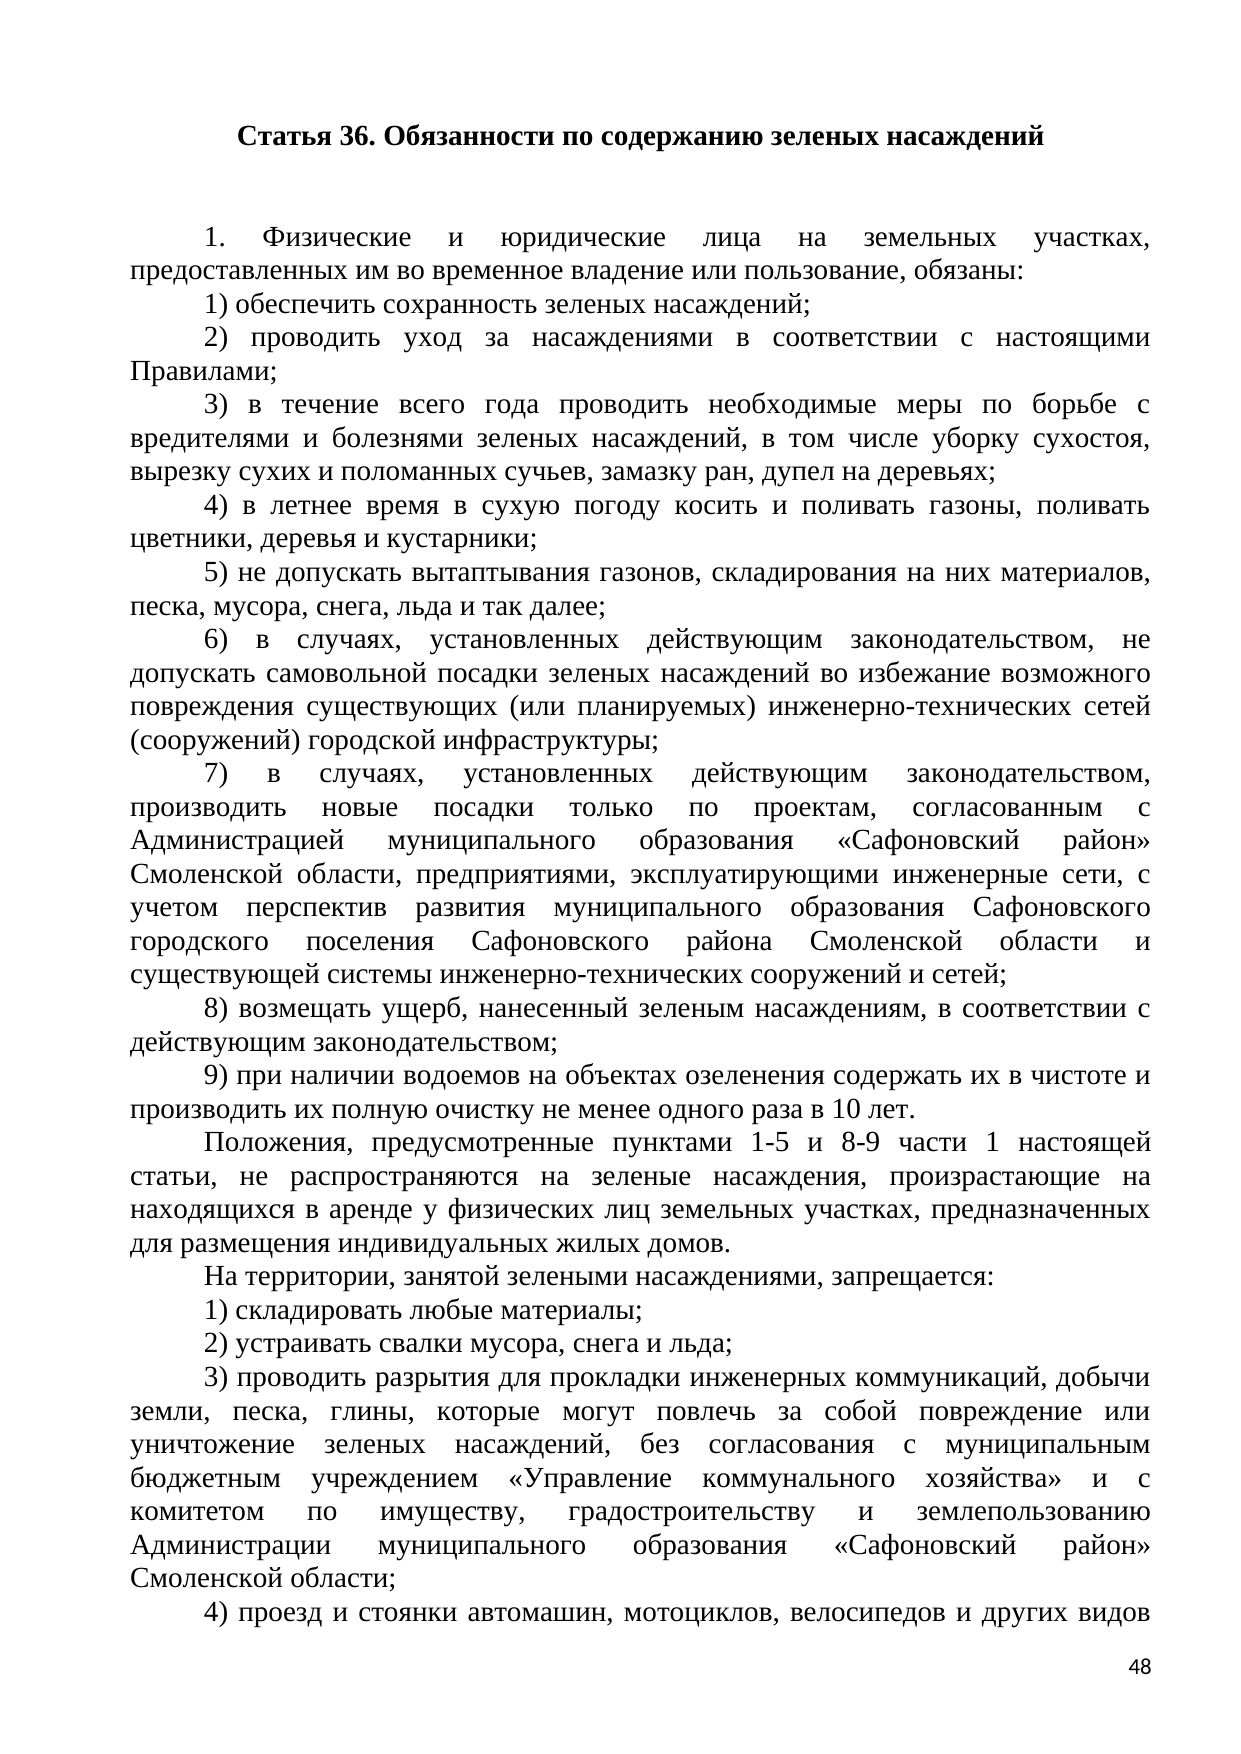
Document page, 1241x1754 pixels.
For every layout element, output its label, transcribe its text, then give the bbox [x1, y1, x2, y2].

text 5) не допускать вытаптывания газонов, складирования на них материалов, песка, мусора, снега, льда и так далее; [130, 554, 1152, 621]
text На территории, занятой зелеными насаждениями, запрещается: [130, 1258, 1152, 1292]
text 6) в случаях, установленных действующим законодательством, не допускать самовольной посадки зеленых насаждений во избежание возможного повреждения существующих (или планируемых) инженерно-технических сетей (сооружений) городской инфраструктуры; [130, 621, 1152, 755]
text 7) в случаях, установленных действующим законодательством, производить новые посадки только по проектам, согласованным с Администрацией муниципального образования «Сафоновский район» Смоленской области, предприятиями, эксплуатирующими инженерные сети, с учетом перспектив развития муниципального образования Сафоновского городского поселения Сафоновского района Смоленской области и существующей системы инженерно-технических сооружений и сетей; [130, 755, 1152, 990]
text 9) при наличии водоемов на объектах озеленения содержать их в чистоте и производить их полную очистку не менее одного раза в 10 лет. [130, 1057, 1152, 1124]
text 2) проводить уход за насаждениями в соответствии с настоящими Правилами; [130, 319, 1152, 386]
text 2) устраивать свалки мусора, снега и льда; [130, 1326, 1152, 1359]
text 1) обеспечить сохранность зеленых насаждений; [130, 286, 1152, 319]
text 8) возмещать ущерб, нанесенный зеленым насаждениям, в соответствии с действующим законодательством; [130, 990, 1152, 1057]
text 4) в летнее время в сухую погоду косить и поливать газоны, поливать цветники, деревья и кустарники; [130, 487, 1152, 554]
text 1) складировать любые материалы; [130, 1292, 1152, 1326]
text 3) проводить разрытия для прокладки инженерных коммуникаций, добычи земли, песка, глины, которые могут повлечь за собой повреждение или уничтожение зеленых насаждений, без согласования с муниципальным бюджетным учреждением «Управление коммунального хозяйства» и с комитетом по имуществу, градостроительству и землепользованию Администрации муниципального образования «Сафоновский район» Смоленской области; [130, 1359, 1152, 1594]
text 3) в течение всего года проводить необходимые меры по борьбе с вредителями и болезнями зеленых насаждений, в том числе уборку сухостоя, вырезку сухих и поломанных сучьев, замазку ран, дупел на деревьях; [130, 386, 1152, 487]
text Положения, предусмотренные пунктами 1-5 и 8-9 части 1 настоящей статьи, не распространяются на зеленые насаждения, произрастающие на находящихся в аренде у физических лиц земельных участках, предназначенных для размещения индивидуальных жилых домов. [130, 1124, 1152, 1258]
text 1. Физические и юридические лица на земельных участках, предоставленных им во временное владение или пользование, обязаны: [130, 219, 1152, 286]
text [130, 1594, 1152, 1627]
text Статья 36. Обязанности по содержанию зеленых насаждений [130, 118, 1152, 152]
